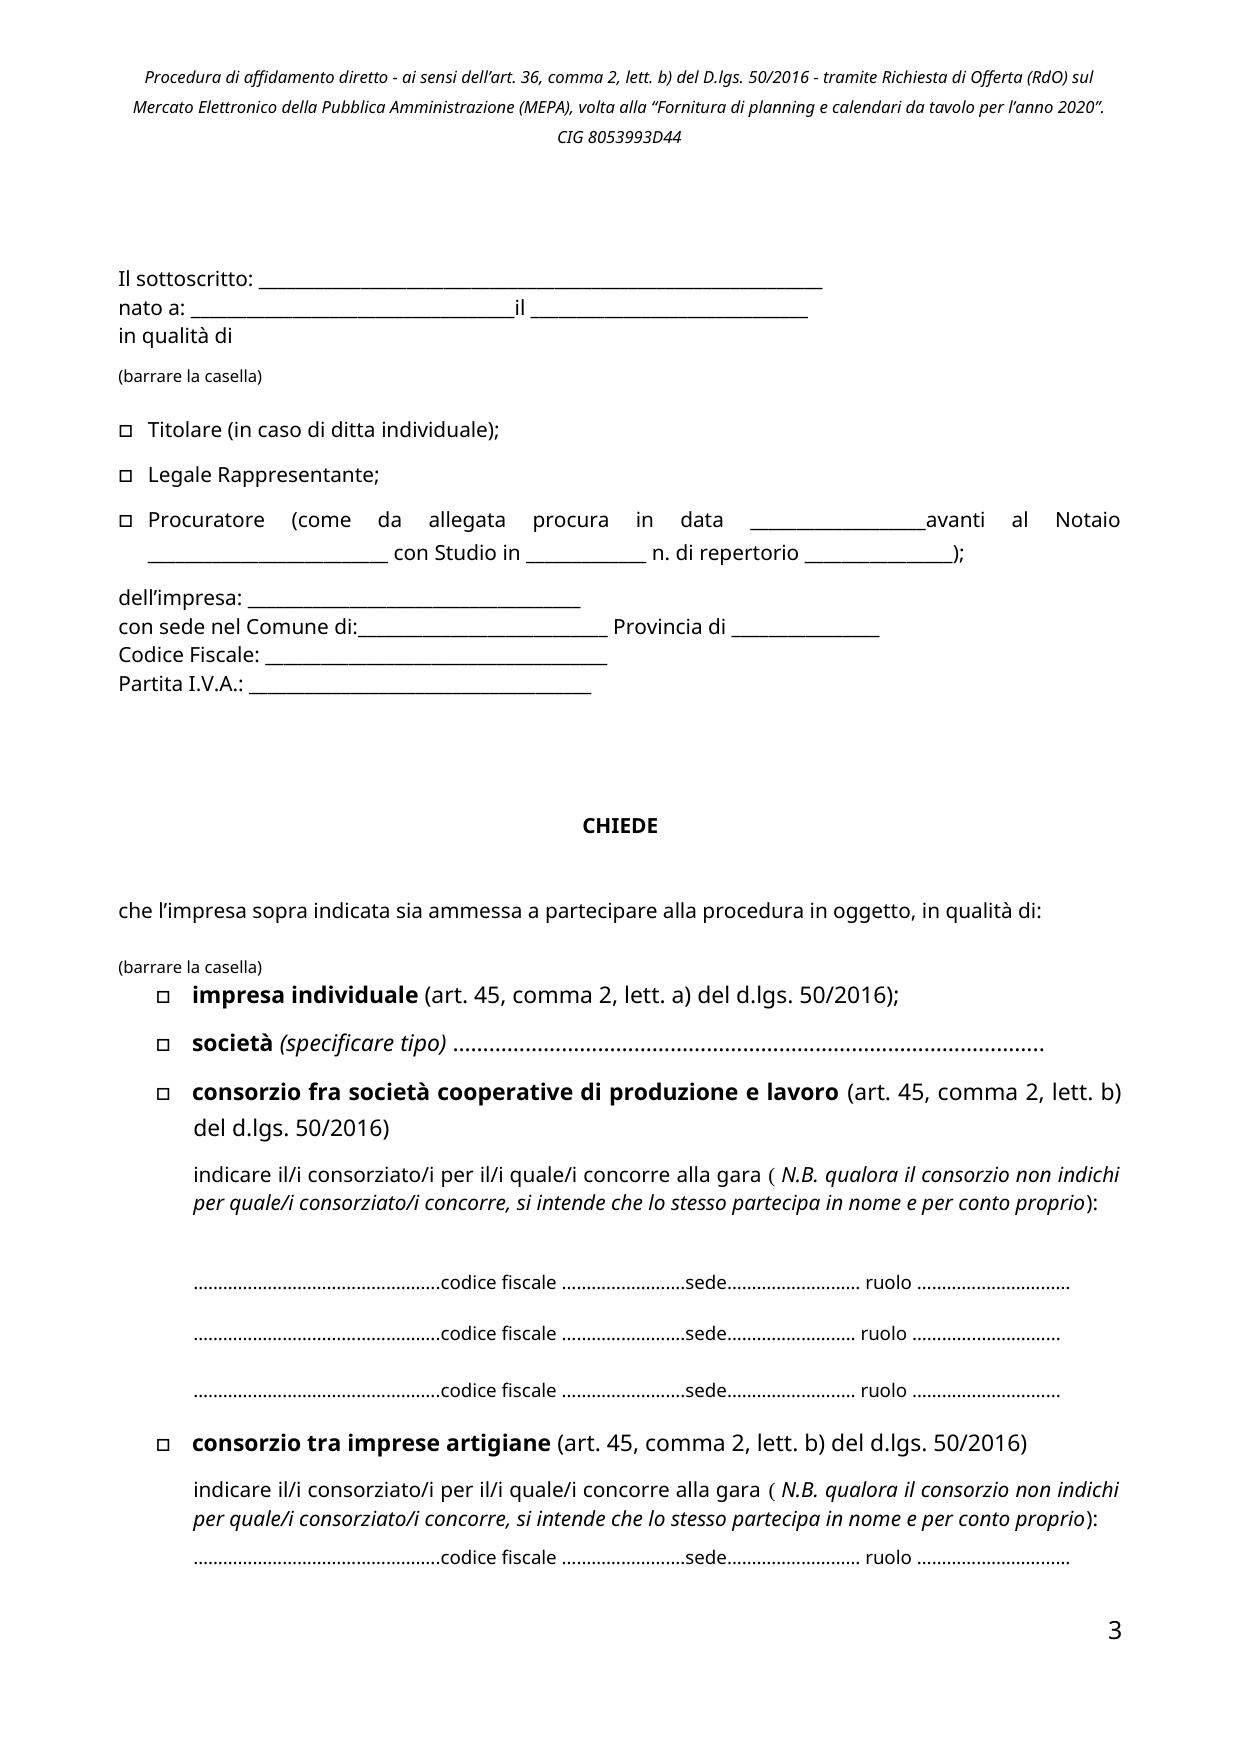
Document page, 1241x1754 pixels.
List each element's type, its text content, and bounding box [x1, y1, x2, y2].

list consorzio fra società cooperative di produzione e lavoro (art. 45, comma 2, lett. b) del d.lgs. 50/2016) [156, 1076, 1122, 1143]
list Procuratore (come da allegata procura in data ___________________avanti al Notaio __________________________ con Studio in _____________ n. di repertorio ________________); [118, 506, 1122, 567]
list …………………………………………..codice fiscale …………………….sede……………………… ruolo ………….…………...… [193, 1269, 1122, 1295]
text (barrare la casella) [118, 349, 1122, 387]
text Codice Fiscale: _____________________________________ [118, 640, 1122, 669]
list …………………………………………..codice fiscale …………………….sede……………………… ruolo ………….…………...… [193, 1532, 1122, 1569]
text Partita I.V.A.: _____________________________________ [118, 669, 1122, 697]
text in qualità di [118, 321, 1122, 349]
text (barrare la casella) [118, 941, 1122, 979]
list impresa individuale (art. 45, comma 2, lett. a) del d.lgs. 50/2016); [156, 979, 1122, 1010]
list Titolare (in caso di ditta individuale); [118, 415, 1122, 444]
text nato a: ___________________________________il ______________________________ [118, 293, 1122, 321]
text …………………………………………..codice fiscale …………………….sede…………………..… ruolo ………….………..…... [193, 1377, 1122, 1403]
text Il sottoscritto: _____________________________________________________________ [118, 264, 1122, 293]
text dell’impresa: ____________________________________ [118, 583, 1122, 612]
text con sede nel Comune di:___________________________ Provincia di ________________ [118, 612, 1122, 640]
list consorzio tra imprese artigiane (art. 45, comma 2, lett. b) del d.lgs. 50/2016) [156, 1427, 1122, 1458]
text che l’impresa sopra indicata sia ammessa a partecipare alla procedura in oggetto, in qualità di: [118, 896, 1125, 924]
list Legale Rappresentante; [118, 461, 1122, 489]
text CHIEDE [118, 811, 1122, 839]
list società (specificare tipo) …………………………………………………………………………………….. [156, 1027, 1122, 1058]
list …………………………………………..codice fiscale …………………….sede…………………..… ruolo ………….………..…... [193, 1320, 1122, 1346]
